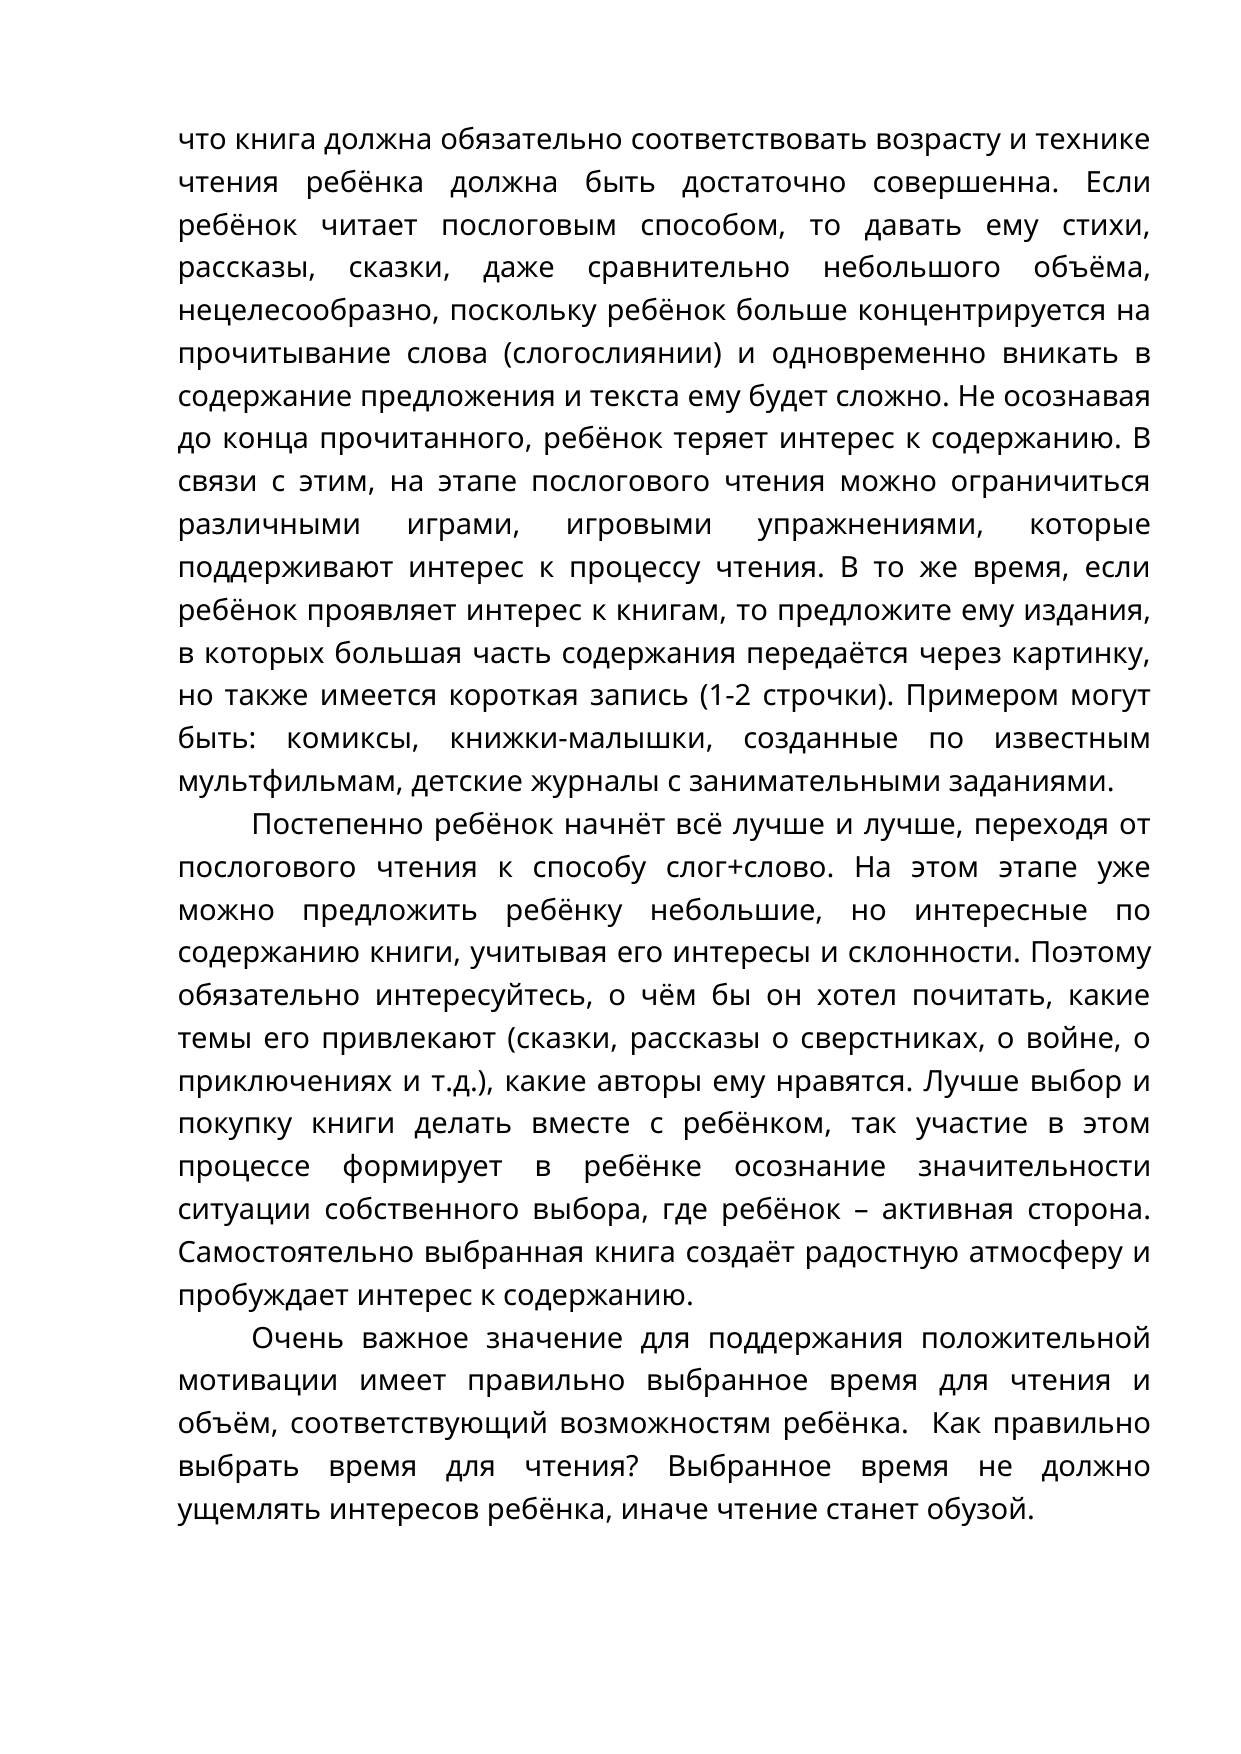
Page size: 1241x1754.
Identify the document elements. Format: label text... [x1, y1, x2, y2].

text Очень важное значение для поддержания положительной мотивации имеет правильно выбранное время для чтения и объём, соответствующий возможностям ребёнка. Как правильно выбрать время для чтения? Выбранное время не должно ущемлять интересов ребёнка, иначе чтение станет обузой. [177, 1317, 1152, 1528]
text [177, 118, 1152, 800]
text Постепенно ребёнок начнёт всё лучше и лучше, переходя от послогового чтения к способу слог+слово. На этом этапе уже можно предложить ребёнку небольшие, но интересные по содержанию книги, учитывая его интересы и склонности. Поэтому обязательно интересуйтесь, о чём бы он хотел почитать, какие темы его привлекают (сказки, рассказы о сверстниках, о войне, о приключениях и т.д.), какие авторы ему нравятся. Лучше выбор и покупку книги делать вместе с ребёнком, так участие в этом процессе формирует в ребёнке осознание значительности ситуации собственного выбора, где ребёнок – активная сторона. Самостоятельно выбранная книга создаёт радостную атмосферу и пробуждает интерес к содержанию. [177, 803, 1152, 1314]
